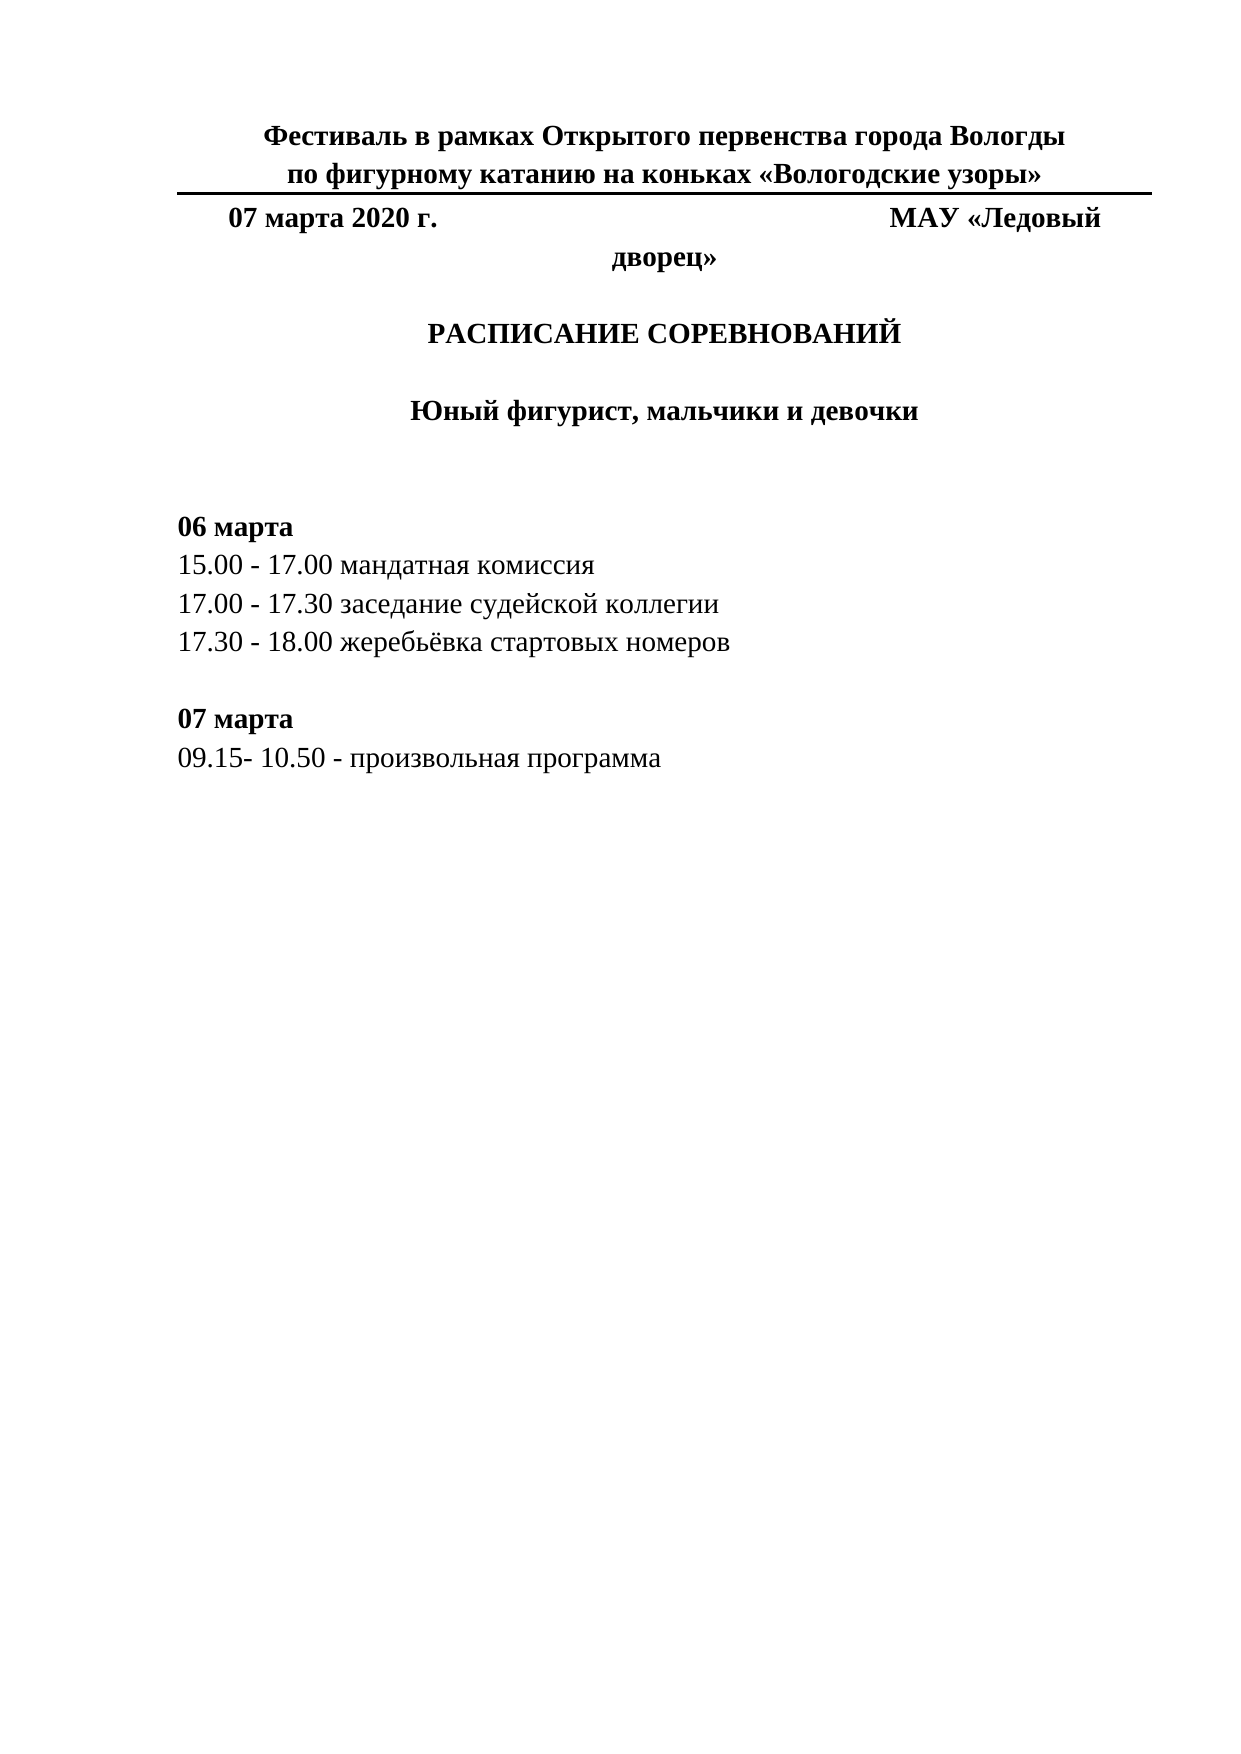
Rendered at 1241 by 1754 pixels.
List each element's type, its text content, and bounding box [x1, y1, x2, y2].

text РАСПИСАНИЕ СОРЕВНОВАНИЙ [177, 316, 1152, 349]
text по фигурному катанию на коньках «Вологодские узоры» [177, 157, 1152, 192]
text 06 марта [177, 509, 1152, 542]
text 09.15- 10.50 - произвольная программа [177, 740, 1152, 773]
text 15.00 - 17.00 мандатная комиссия [177, 547, 1152, 581]
text 17.00 - 17.30 заседание судейской коллегии [177, 586, 1152, 619]
text Юный фигурист, мальчики и девочки [177, 393, 1152, 427]
text 07 марта 2020 г. МАУ «Ледовый дворец» [177, 200, 1152, 272]
text 07 марта [177, 701, 1152, 735]
text Фестиваль в рамках Открытого первенства города Вологды [177, 118, 1152, 152]
text 17.30 - 18.00 жеребьёвка стартовых номеров [177, 624, 1152, 658]
